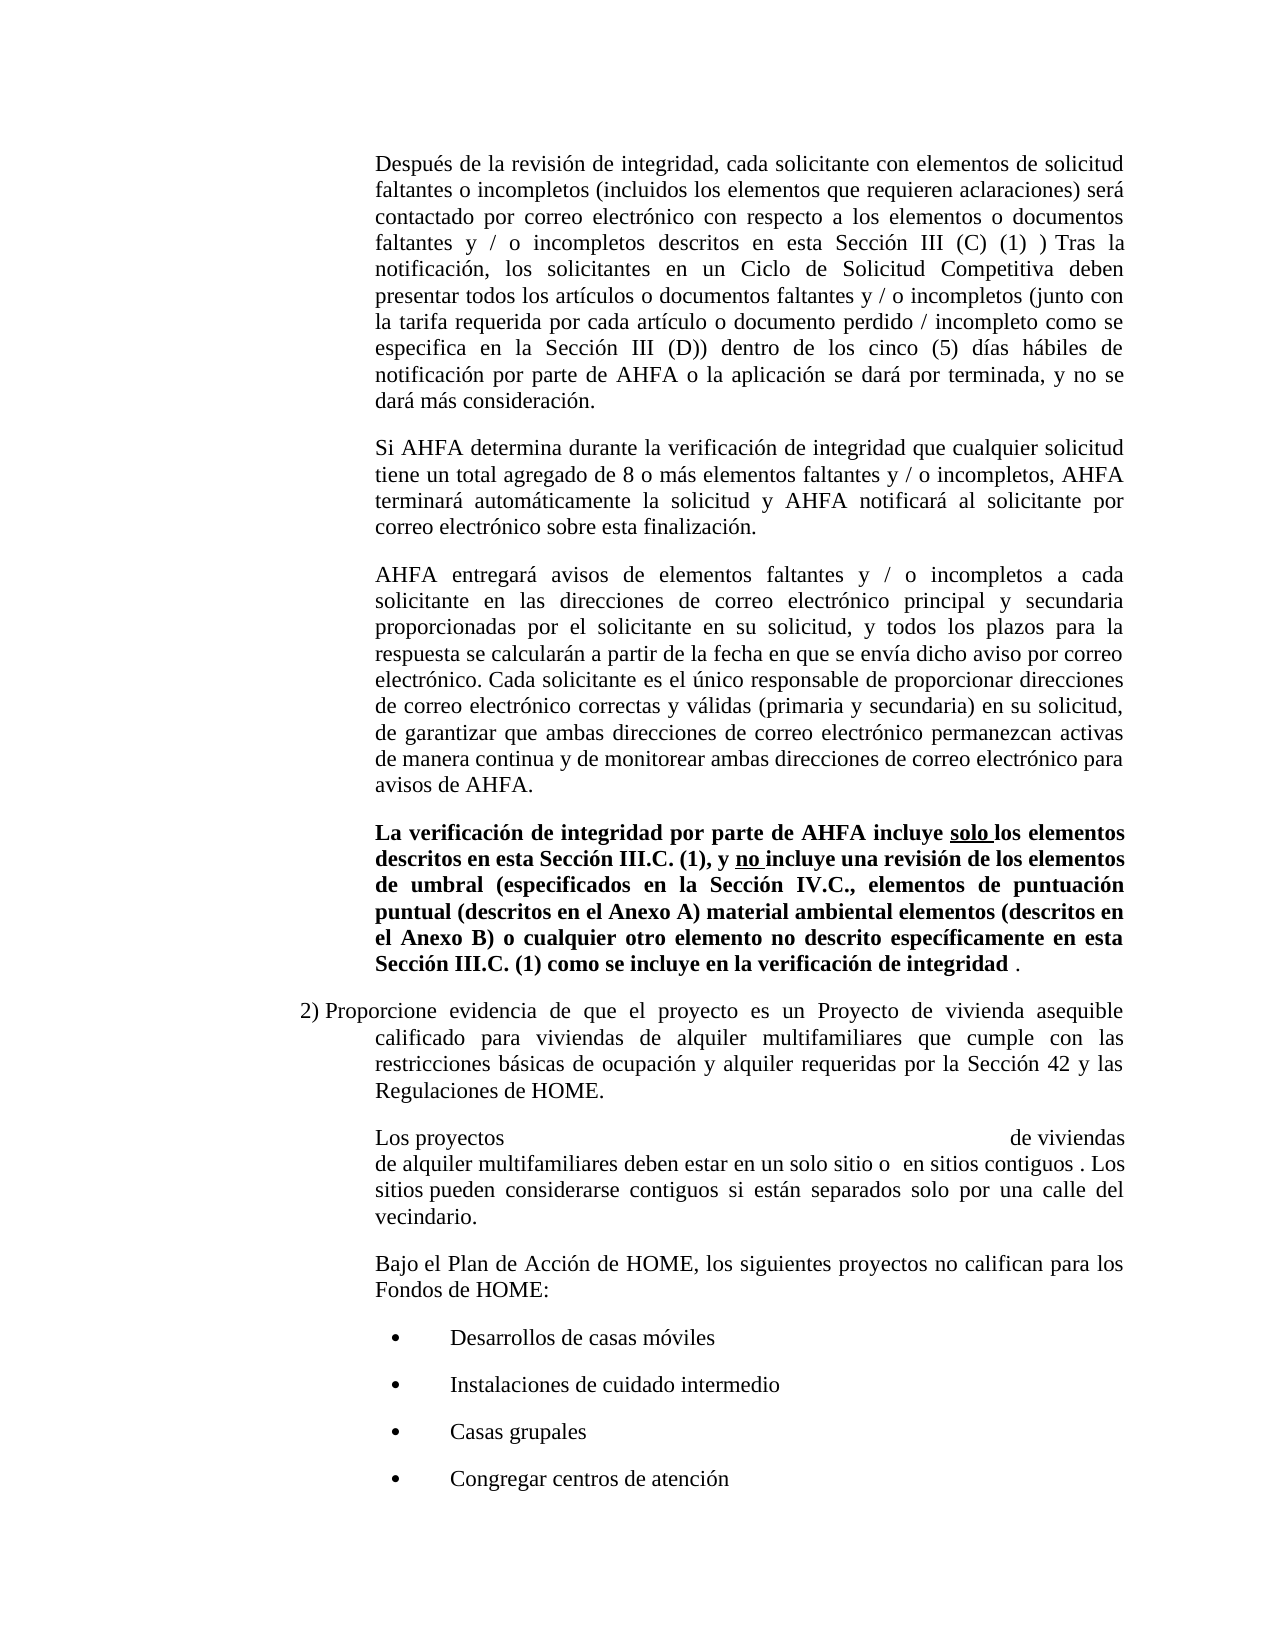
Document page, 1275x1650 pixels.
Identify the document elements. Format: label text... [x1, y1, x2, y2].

list Instalaciones de cuidado intermedio [392, 1371, 1125, 1397]
text Los proyectos de viviendas de alquiler multifamiliares deben estar en un solo sitio o en sitios contiguos . Los sitios pueden considerarse contiguos si están separados solo por una calle del vecindario. [375, 1124, 1125, 1229]
list Casas grupales [392, 1418, 1125, 1444]
text 2) Proporcione evidencia de que el proyecto es un Proyecto de vivienda asequible calificado para viviendas de alquiler multifamiliares que cumple con las restricciones básicas de ocupación y alquiler requeridas por la Sección 42 y las Regulaciones de HOME. [300, 998, 1125, 1103]
list Desarrollos de casas móviles [392, 1324, 1125, 1350]
text La verificación de integridad por parte de AHFA incluye solo los elementos descritos en esta Sección III.C. (1), y no incluye una revisión de los elementos de umbral (especificados en la Sección IV.C., elementos de puntuación puntual (descritos en el Anexo A) material ambiental elementos (descritos en el Anexo B) o cualquier otro elemento no descrito específicamente en esta Sección III.C. (1) como se incluye en la verificación de integridad . [375, 819, 1125, 977]
text Bajo el Plan de Acción de HOME, los siguientes proyectos no califican para los Fondos de HOME: [375, 1250, 1125, 1303]
text Después de la revisión de integridad, cada solicitante con elementos de solicitud faltantes o incompletos (incluidos los elementos que requieren aclaraciones) será contactado por correo electrónico con respecto a los elementos o documentos faltantes y / o incompletos descritos en esta Sección III (C) (1) ) Tras la notificación, los solicitantes en un Ciclo de Solicitud Competitiva deben presentar todos los artículos o documentos faltantes y / o incompletos (junto con la tarifa requerida por cada artículo o documento perdido / incompleto como se especifica en la Sección III (D)) dentro de los cinco (5) días hábiles de notificación por parte de AHFA o la aplicación se dará por terminada, y no se dará más consideración. [375, 150, 1125, 413]
text AHFA entregará avisos de elementos faltantes y / o incompletos a cada solicitante en las direcciones de correo electrónico principal y secundaria proporcionadas por el solicitante en su solicitud, y todos los plazos para la respuesta se calcularán a partir de la fecha en que se envía dicho aviso por correo electrónico. Cada solicitante es el único responsable de proporcionar direcciones de correo electrónico correctas y válidas (primaria y secundaria) en su solicitud, de garantizar que ambas direcciones de correo electrónico permanezcan activas de manera continua y de monitorear ambas direcciones de correo electrónico para avisos de AHFA. [375, 561, 1125, 798]
text Si AHFA determina durante la verificación de integridad que cualquier solicitud tiene un total agregado de 8 o más elementos faltantes y / o incompletos, AHFA terminará automáticamente la solicitud y AHFA notificará al solicitante por correo electrónico sobre esta finalización. [375, 434, 1125, 540]
list Congregar centros de atención [392, 1465, 1125, 1492]
